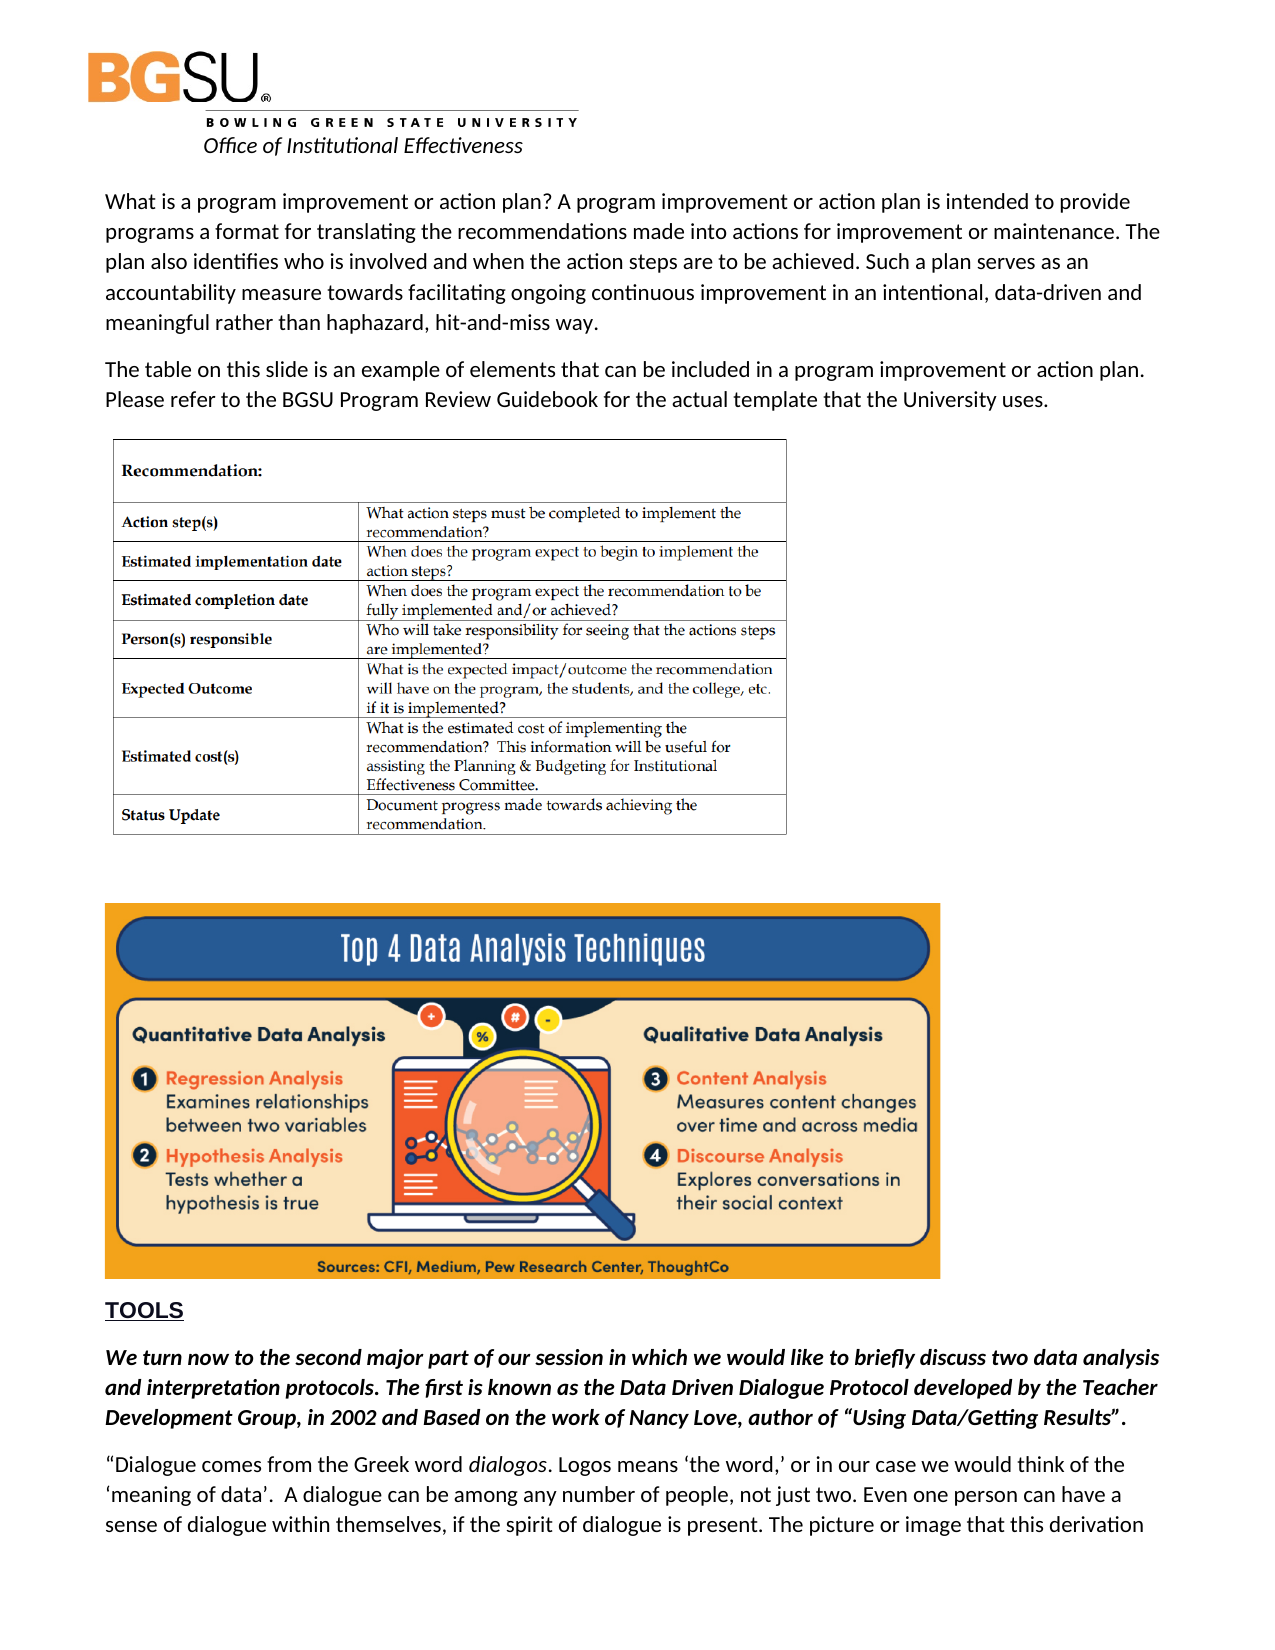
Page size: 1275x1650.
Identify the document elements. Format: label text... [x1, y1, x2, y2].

text The table on this slide is an example of elements that can be included in a program improvement or action plan. Please refer to the BGSU Program Review Guidebook for the actual template that the University uses. [105, 355, 1170, 413]
picture [88, 51, 579, 127]
picture [104, 431, 797, 840]
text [105, 1450, 1170, 1538]
text We turn now to the second major part of our session in which we would like to briefly discuss two data analysis and interpretation protocols. The first is known as the Data Driven Dialogue Protocol developed by the Teacher Development Group, in 2002 and Based on the work of Nancy Love, author of “Using Data/Getting Results”. [105, 1343, 1170, 1431]
text What is a program improvement or action plan? A program improvement or action plan is intended to provide programs a format for translating the recommendations made into actions for improvement or maintenance. The plan also identifies who is involved and when the action steps are to be achieved. Such a plan serves as an accountability measure towards facilitating ongoing continuous improvement in an intentional, data-driven and meaningful rather than haphazard, hit-and-miss way. [105, 187, 1170, 336]
picture [104, 903, 941, 1279]
text TOOLS [105, 1297, 1170, 1324]
